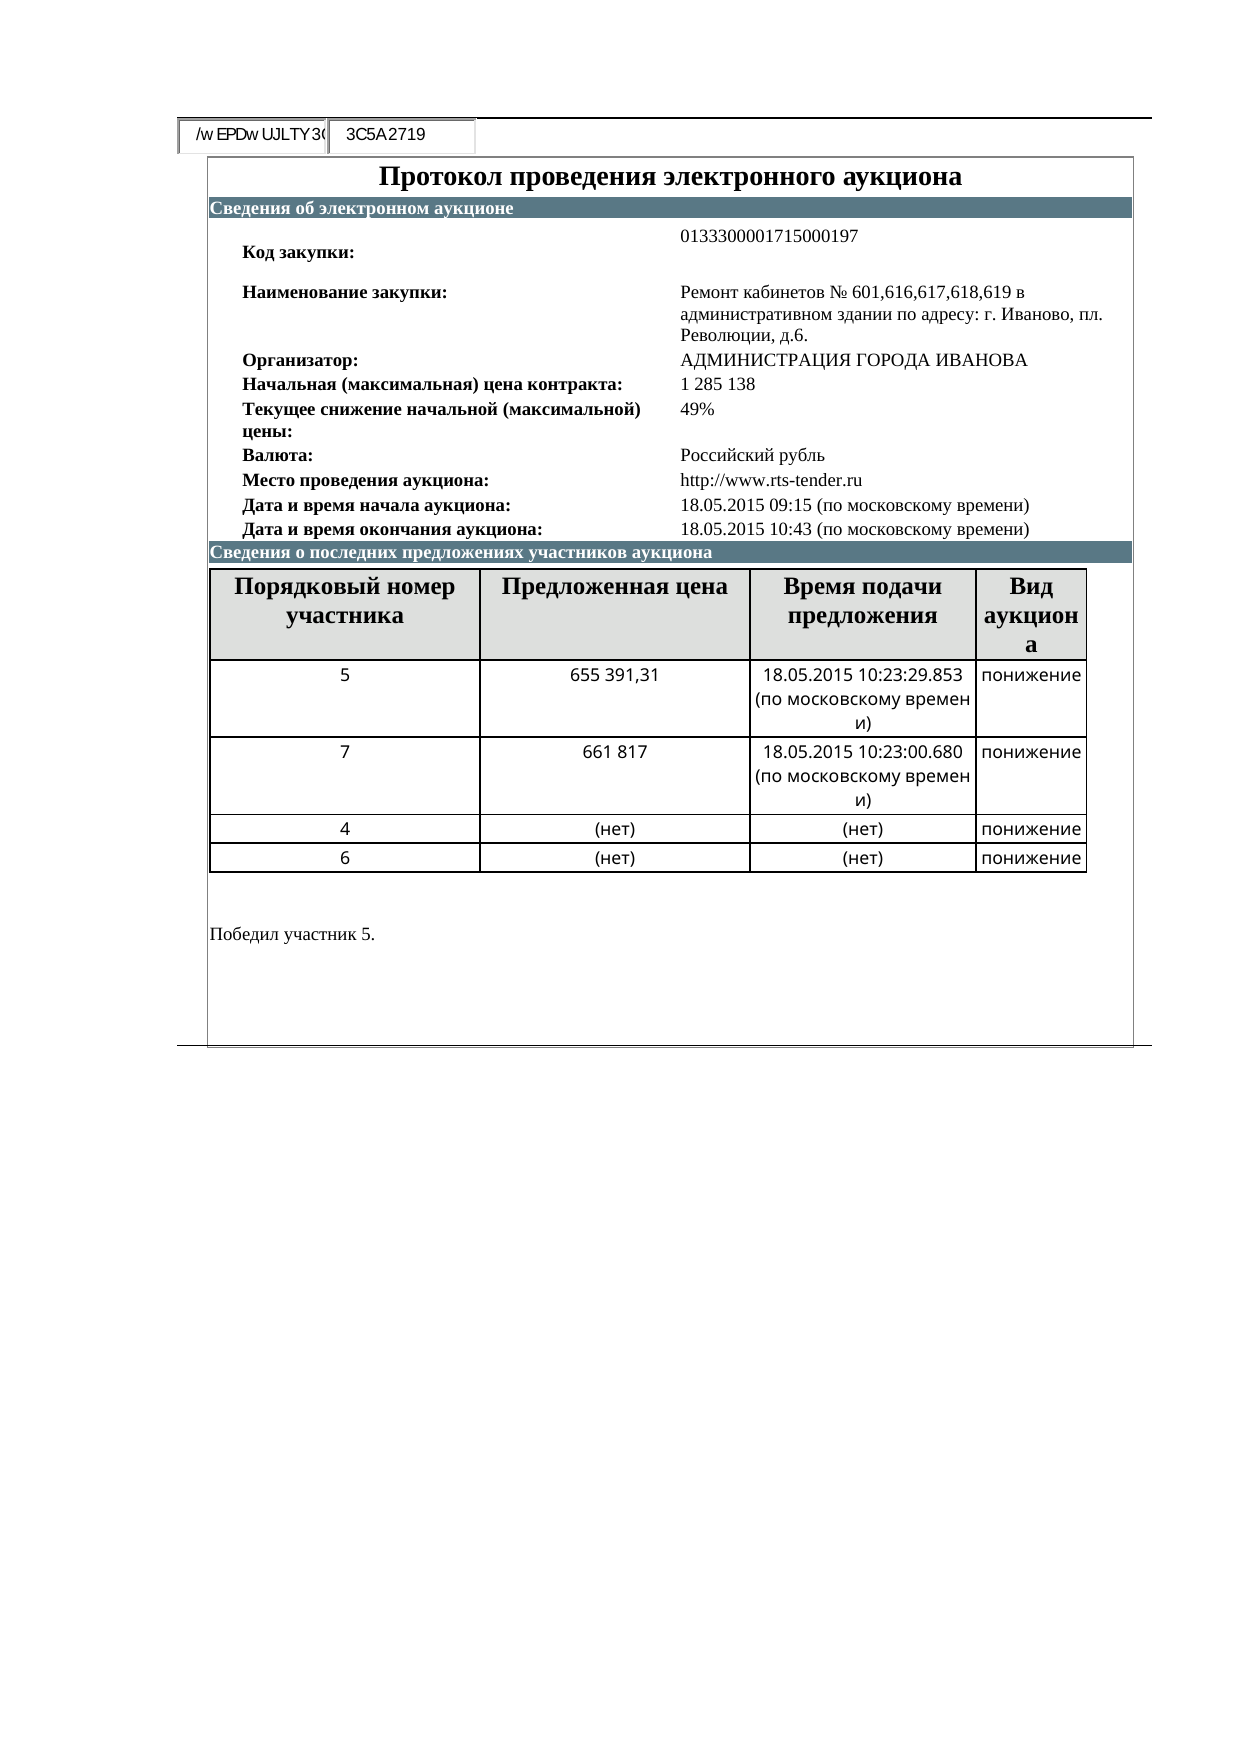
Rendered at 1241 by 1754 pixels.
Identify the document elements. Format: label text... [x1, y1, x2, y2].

table_header Протокол проведения электронного аукциона Сведения об электронном аукционе Сведения о последних предложениях участников аукциона Победил участник 5. [208, 158, 1133, 1045]
